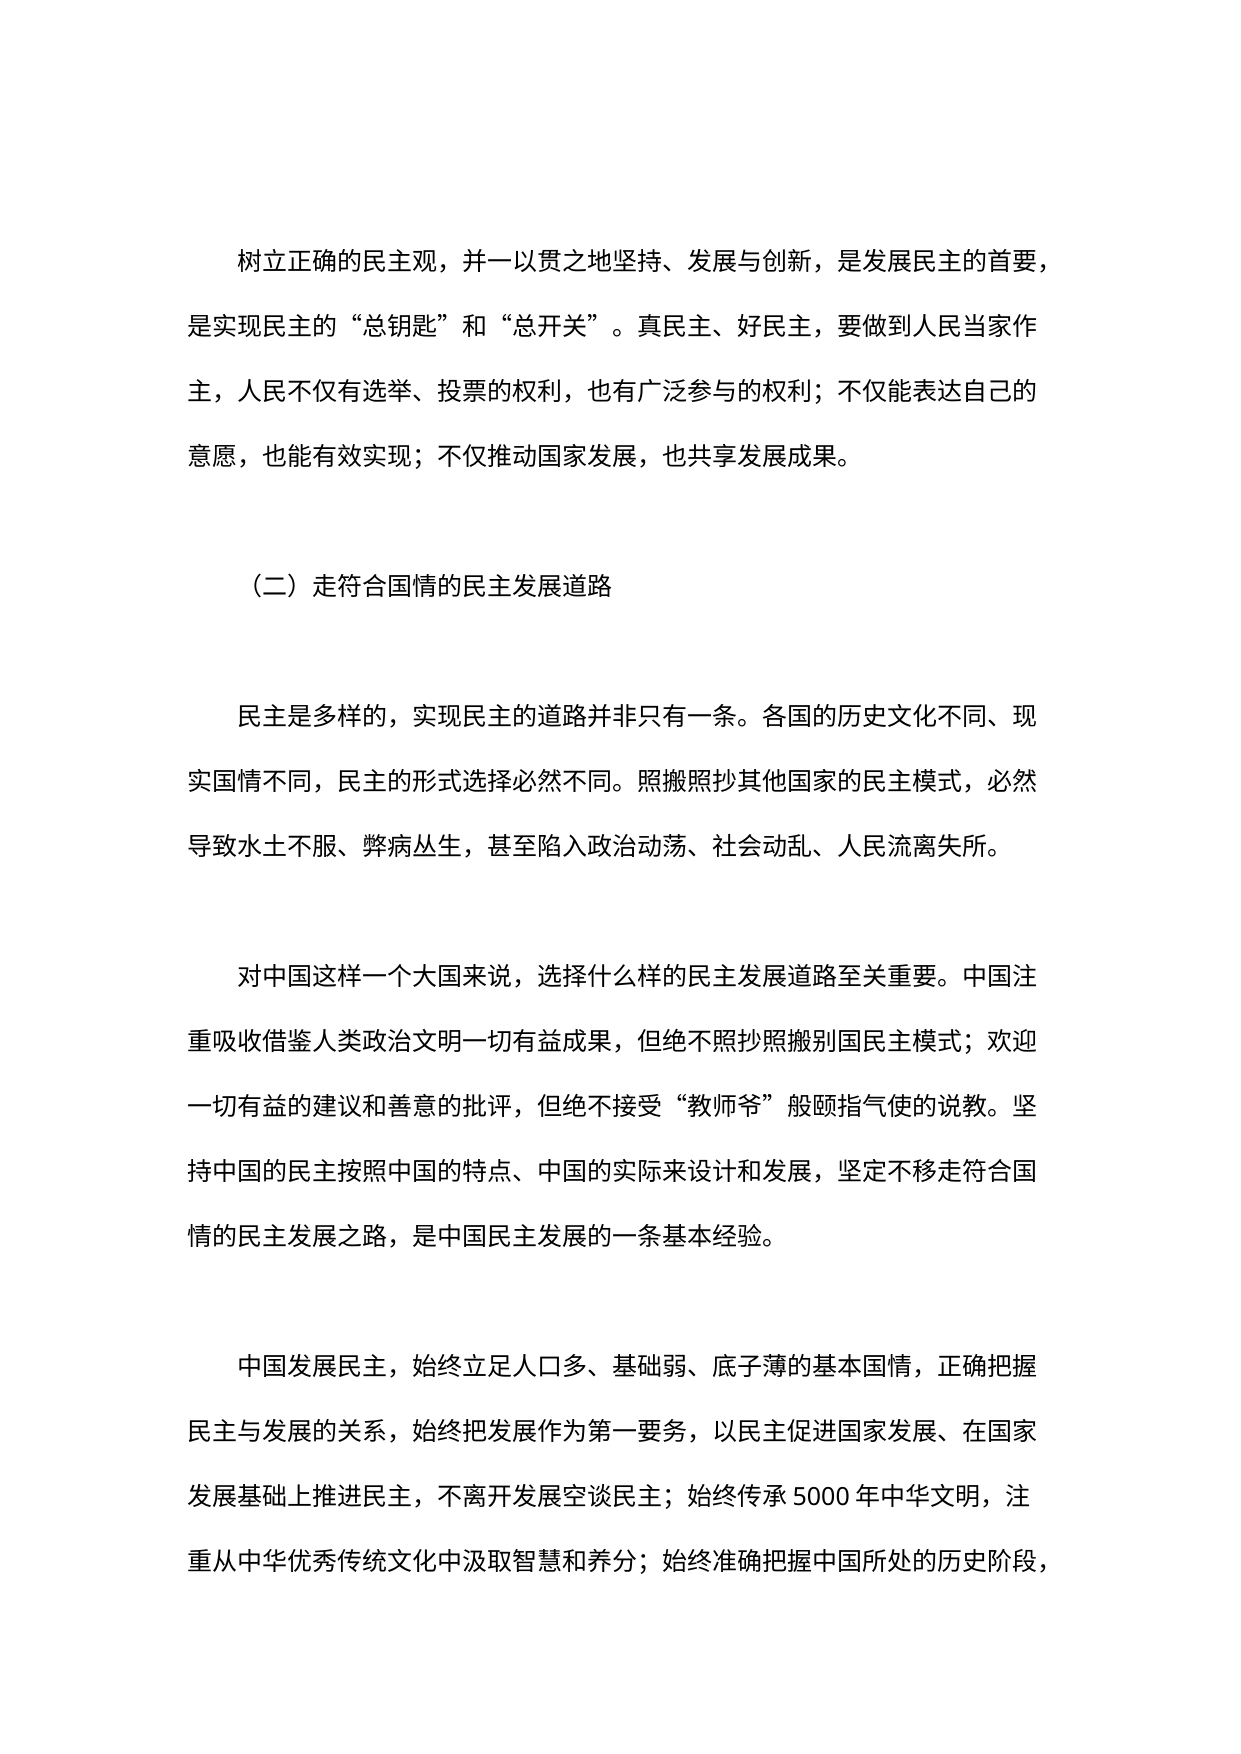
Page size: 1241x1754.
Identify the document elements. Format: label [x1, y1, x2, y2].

text [187, 162, 1053, 1592]
